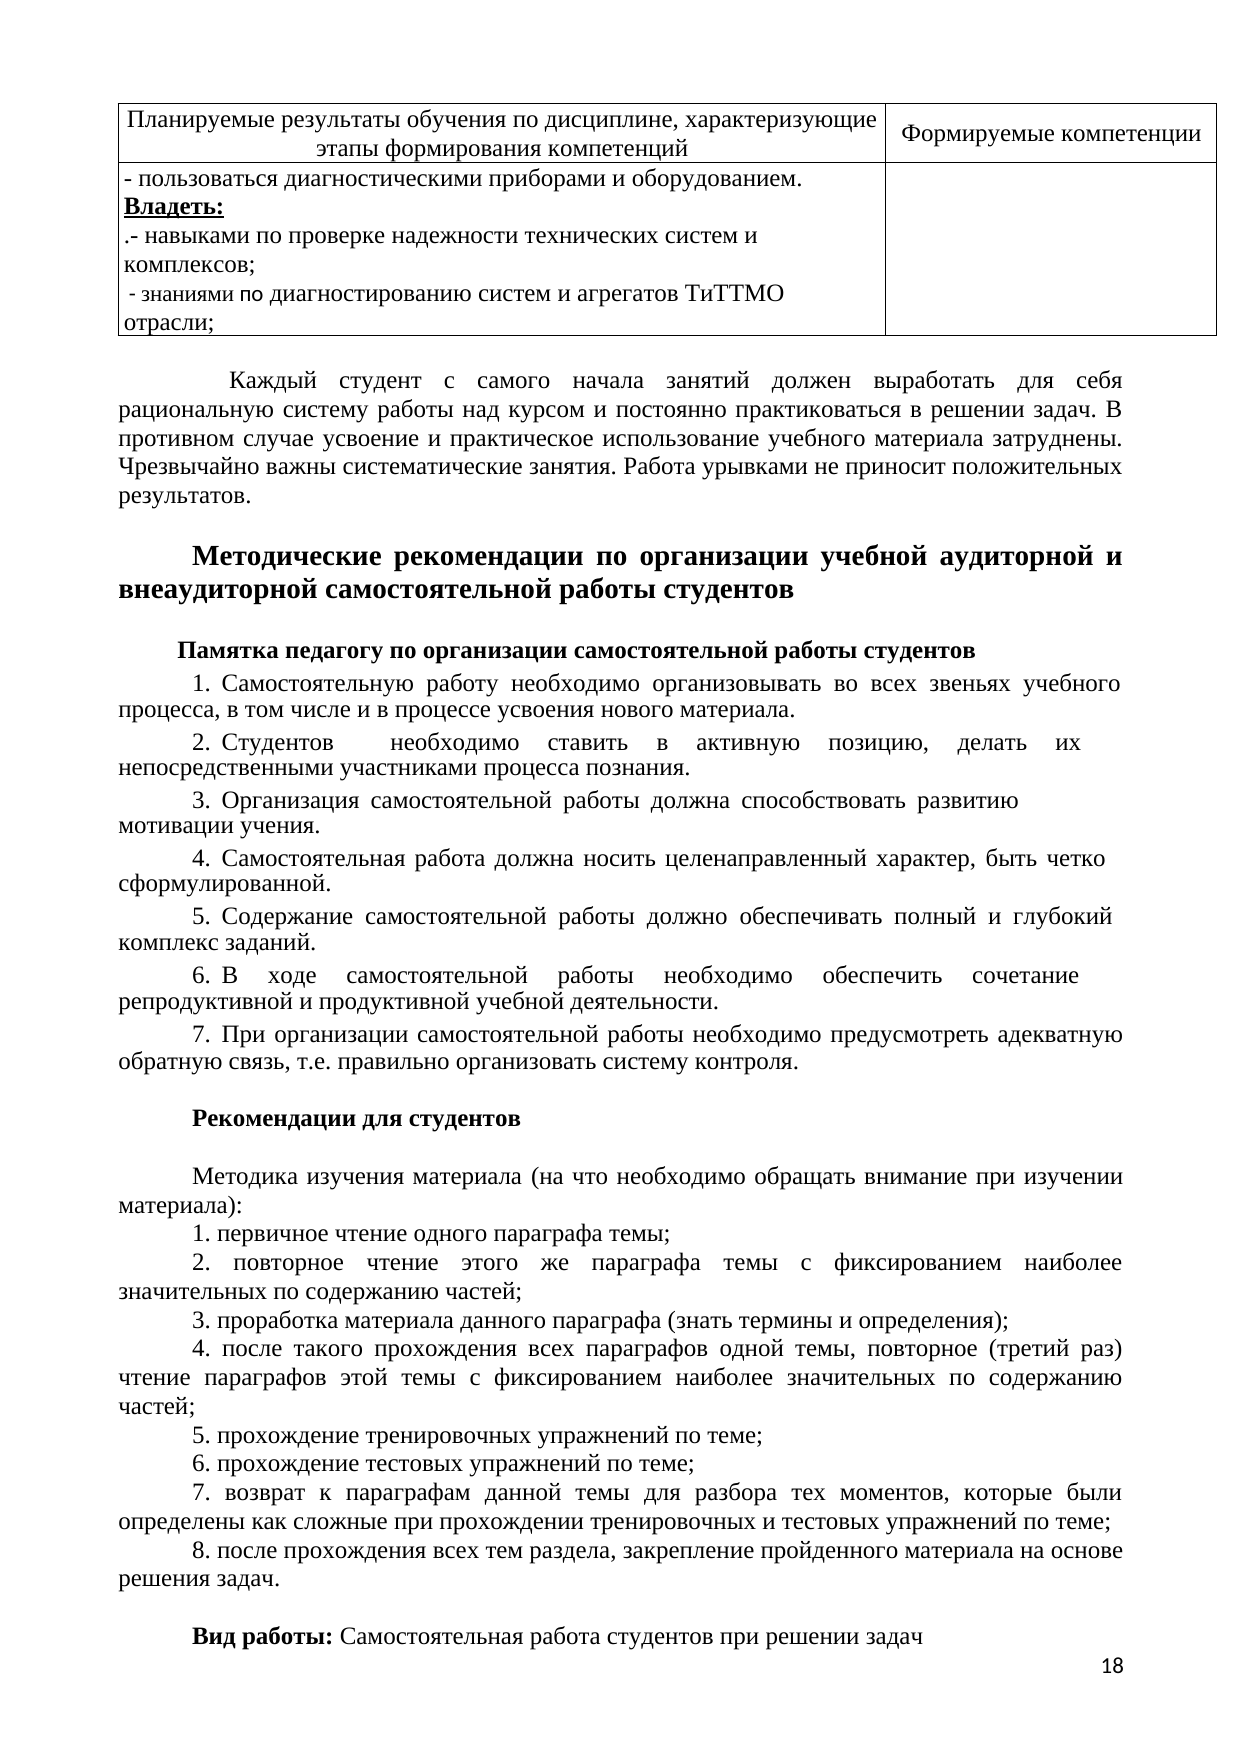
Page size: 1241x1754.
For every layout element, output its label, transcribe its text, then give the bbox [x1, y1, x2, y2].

text Памятка педагогу по организации самостоятельной работы студентов [118, 638, 1009, 663]
text Методика изучения материала (на что необходимо обращать внимание при изучении материала): [118, 1161, 1123, 1218]
text 6. прохождение тестовых упражнений по теме; [118, 1448, 1123, 1477]
list Организация самостоятельной работы должна способствовать развитию мотивации учения. [118, 788, 1019, 839]
list Студентов необходимо ставить в активную позицию, делать их непосредственными участниками процесса познания. [118, 730, 1082, 781]
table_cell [886, 163, 1216, 335]
list В ходе самостоятельной работы необходимо обеспечить сочетание репродуктивной и продуктивной учебной деятельности. [118, 962, 1080, 1015]
text Рекомендации для студентов [118, 1103, 1123, 1132]
text 1. первичное чтение одного параграфа темы; [118, 1218, 1123, 1247]
text 4. после такого прохождения всех параграфов одной темы, повторное (третий раз) чтение параграфов этой темы с фиксированием наиболее значительных по содержанию частей; [118, 1333, 1123, 1420]
list Самостоятельная работа должна носить целенаправленный характер, быть четко сформулированной. [118, 846, 1107, 897]
table_header Формируемые компетенции [886, 104, 1216, 162]
list Содержание самостоятельной работы должно обеспечивать полный и глубокий комплекс заданий. [118, 904, 1113, 955]
text 8. после прохождения всех тем раздела, закрепление пройденного материала на основе решения задач. [118, 1535, 1123, 1592]
list Каждый студент с самого начала занятий должен выработать для себя рациональную систему работы над курсом и постоянно практиковаться в решении задач. В противном случае усвоение и практическое использование учебного материала затруднены. Чрезвычайно важны систематические занятия. Работа урывками не приносит положительных результатов. [118, 365, 1123, 509]
text 2. повторное чтение этого же параграфа темы с фиксированием наиболее значительных по содержанию частей; [118, 1247, 1123, 1305]
text 7. возврат к параграфам данной темы для разбора тех моментов, которые были определены как сложные при прохождении тренировочных и тестовых упражнений по теме; [118, 1477, 1123, 1535]
text 3. проработка материала данного параграфа (знать термины и определения); [118, 1305, 1123, 1333]
subtitle Методические рекомендации по организации учебной аудиторной и внеаудиторной самостоятельной работы студентов [118, 538, 1123, 605]
text Вид работы: Самостоятельная работа студентов при решении задач [118, 1621, 1123, 1650]
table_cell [119, 163, 885, 335]
text 5. прохождение тренировочных упражнений по теме; [118, 1420, 1123, 1448]
list При организации самостоятельной работы необходимо предусмотреть адекватную обратную связь, т.е. правильно организовать систему контроля. [118, 1022, 1123, 1075]
list Самостоятельную работу необходимо организовывать во всех звеньях учебного процесса, в том числе и в процессе усвоения нового материала. [118, 670, 1121, 723]
table_header Планируемые результаты обучения по дисциплине, характеризующие этапы формирования компетенций [119, 104, 885, 162]
